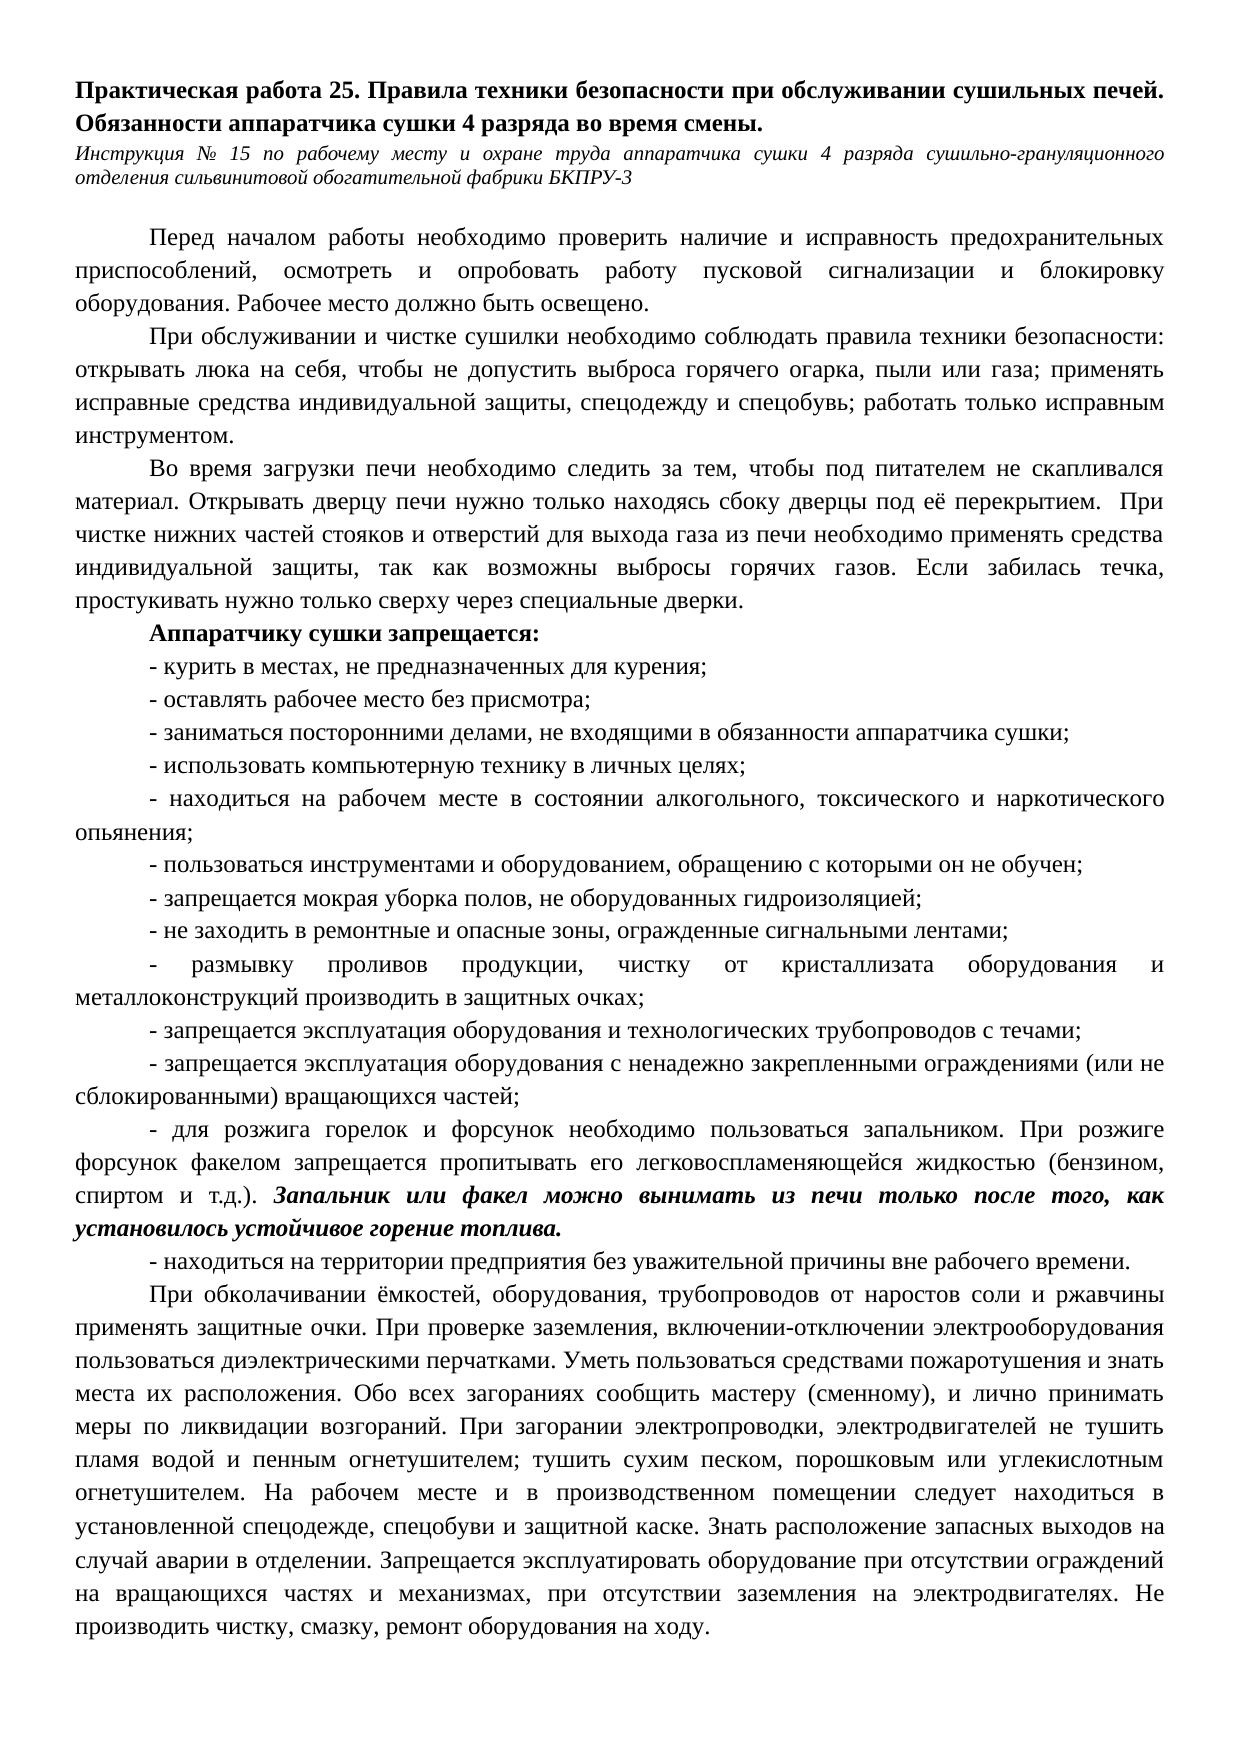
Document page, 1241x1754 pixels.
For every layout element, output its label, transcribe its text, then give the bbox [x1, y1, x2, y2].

text Во время загрузки печи необходимо следить за тем, чтобы под питателем не скапливался материал. Открывать дверцу печи нужно только находясь сбоку дверцы под её перекрытием. При чистке нижних частей стояков и отверстий для выхода газа из печи необходимо применять средства индивидуальной защиты, так как возможны выбросы горячих газов. Если забилась течка, простукивать нужно только сверху через специальные дверки. [75, 453, 1165, 614]
text - размывку проливов продукции, чистку от кристаллизата оборудования и металлоконструкций производить в защитных очках; [75, 949, 1165, 1010]
text Аппаратчику сушки запрещается: [75, 618, 1165, 647]
text При обслуживании и чистке сушилки необходимо соблюдать правила техники безопасности: открывать люка на себя, чтобы не допустить выброса горячего огарка, пыли или газа; применять исправные средства индивидуальной защиты, спецодежду и спецобувь; работать только исправным инструментом. [75, 321, 1165, 449]
text - использовать компьютерную технику в личных целях; [75, 751, 1165, 779]
text - запрещается мокрая уборка полов, не оборудованных гидроизоляцией; [75, 883, 1165, 911]
text Перед началом работы необходимо проверить наличие и исправность предохранительных приспособлений, осмотреть и опробовать работу пусковой сигнализации и блокировку оборудования. Рабочее место должно быть освещено. [75, 222, 1165, 317]
text Практическая работа 25. Правила техники безопасности при обслуживании сушильных печей. Обязанности аппаратчика сушки 4 разряда во время смены. [75, 75, 1165, 137]
text - курить в местах, не предназначенных для курения; [75, 651, 1165, 680]
text - не заходить в ремонтные и опасные зоны, огражденные сигнальными лентами; [75, 916, 1165, 944]
text При обколачивании ёмкостей, оборудования, трубопроводов от наростов соли и ржавчины применять защитные очки. При проверке заземления, включении-отключении электрооборудования пользоваться диэлектрическими перчатками. Уметь пользоваться средствами пожаротушения и знать места их расположения. Обо всех загораниях сообщить мастеру (сменному), и лично принимать меры по ликвидации возгораний. При загорании электропроводки, электродвигателей не тушить пламя водой и пенным огнетушителем; тушить сухим песком, порошковым или углекислотным огнетушителем. На рабочем месте и в производственном помещении следует находиться в установленной спецодежде, спецобуви и защитной каске. Знать расположение запасных выходов на случай аварии в отделении. Запрещается эксплуатировать оборудование при отсутствии ограждений на вращающихся частях и механизмах, при отсутствии заземления на электродвигателях. Не производить чистку, смазку, ремонт оборудования на ходу. [75, 1279, 1165, 1640]
text - находиться на рабочем месте в состоянии алкогольного, токсического и наркотического опьянения; [75, 783, 1165, 845]
text - запрещается эксплуатация оборудования и технологических трубопроводов с течами; [75, 1015, 1165, 1043]
text - запрещается эксплуатация оборудования с ненадежно закрепленными ограждениями (или не сблокированными) вращающихся частей; [75, 1048, 1165, 1109]
text - для розжига горелок и форсунок необходимо пользоваться запальником. При розжиге форсунок факелом запрещается пропитывать его легковоспламеняющейся жидкостью (бензином, спиртом и т.д.). Запальник или факел можно вынимать из печи только после того, как установилось устойчивое горение топлива. [75, 1114, 1165, 1242]
text - заниматься посторонними делами, не входящими в обязанности аппаратчика сушки; [75, 717, 1165, 746]
subtitle Инструкция № 15 по рабочему месту и охране труда аппаратчика сушки 4 разряда сушильно-грануляционного отделения сильвинитовой обогатительной фабрики БКПРУ-3 [75, 141, 1165, 189]
text - находиться на территории предприятия без уважительной причины вне рабочего времени. [75, 1246, 1165, 1274]
text - оставлять рабочее место без присмотра; [75, 684, 1165, 713]
text - пользоваться инструментами и оборудованием, обращению с которыми он не обучен; [75, 849, 1165, 878]
